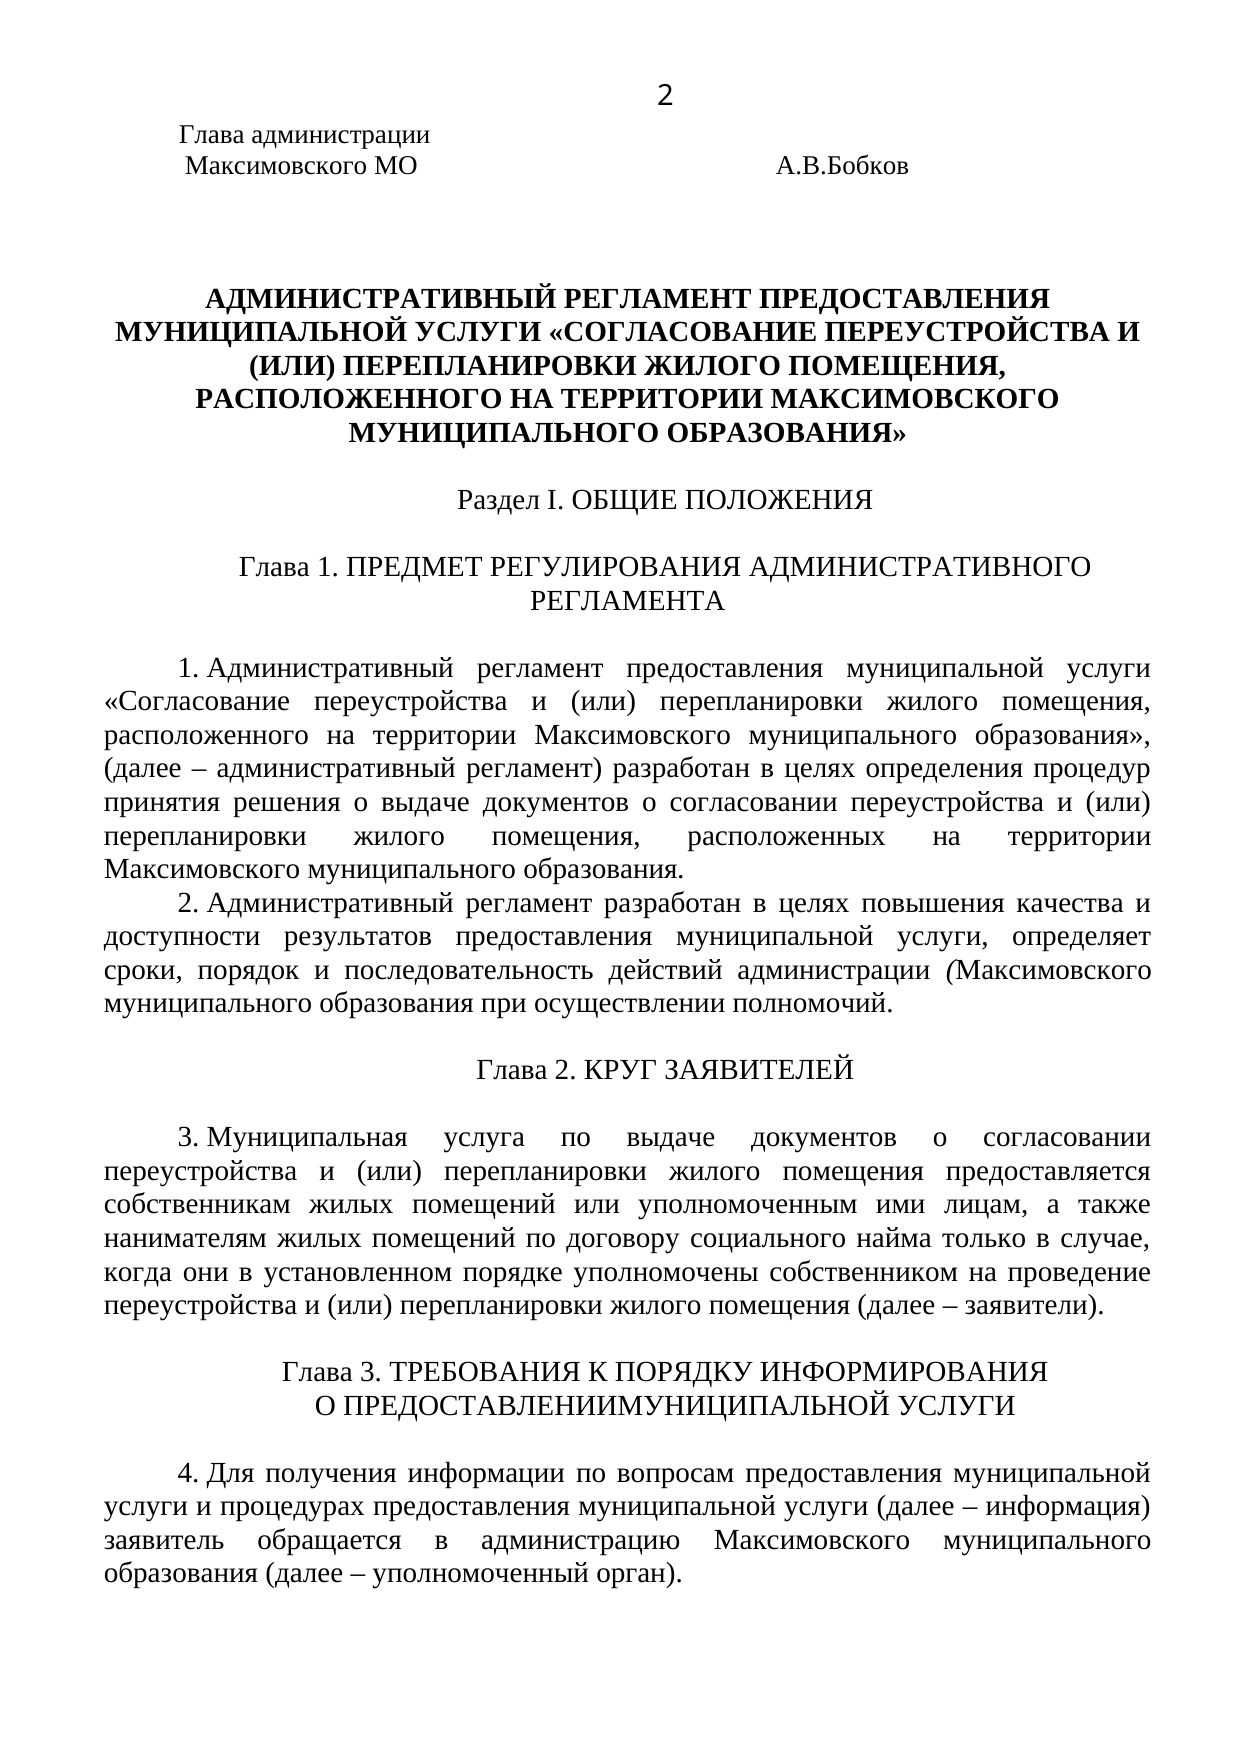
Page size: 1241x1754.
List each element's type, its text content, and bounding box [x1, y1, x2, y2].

text Максимовского МО А.В.Бобков [103, 149, 1152, 180]
text Раздел I. ОБЩИЕ ПОЛОЖЕНИЯ [103, 482, 1152, 516]
text 1. Административный регламент предоставления муниципальной услуги «Согласование переустройства и (или) перепланировки жилого помещения, расположенного на территории Максимовского муниципального образования», (далее – административный регламент) разработан в целях определения процедур принятия решения о выдаче документов о согласовании переустройства и (или) перепланировки жилого помещения, расположенных на территории Максимовского муниципального образования. [103, 650, 1152, 885]
text 2. Административный регламент разработан в целях повышения качества и доступности результатов предоставления муниципальной услуги, определяет сроки, порядок и последовательность действий администрации (Максимовского муниципального образования при осуществлении полномочий. [103, 885, 1152, 1019]
text О ПРЕДОСТАВЛЕНИИМУНИЦИПАЛЬНОЙ УСЛУГИ [103, 1388, 1152, 1421]
text Глава 2. КРУГ ЗАЯВИТЕЛЕЙ [103, 1052, 1152, 1086]
text 3. Муниципальная услуга по выдаче документов о согласовании переустройства и (или) перепланировки жилого помещения предоставляется собственникам жилых помещений или уполномоченным ими лицам, а также нанимателям жилых помещений по договору социального найма только в случае, когда они в установленном порядке уполномочены собственником на проведение переустройства и (или) перепланировки жилого помещения (далее – заявители). [103, 1119, 1152, 1321]
text Глава 3. ТРЕБОВАНИЯ К ПОРЯДКУ ИНФОРМИРОВАНИЯ [103, 1354, 1152, 1388]
text Глава администрации [103, 118, 1152, 149]
text 4. Для получения информации по вопросам предоставления муниципальной услуги и процедурах предоставления муниципальной услуги (далее – информация) заявитель обращается в администрацию Максимовского муниципального образования (далее – уполномоченный орган). [103, 1455, 1152, 1589]
text Глава 1. ПРЕДМЕТ РЕГУЛИРОВАНИЯ АДМИНИСТРАТИВНОГО РЕГЛАМЕНТА [103, 549, 1152, 616]
text АДМИНИСТРАТИВНЫЙ РЕГЛАМЕНТ ПРЕДОСТАВЛЕНИЯ МУНИЦИПАЛЬНОЙ УСЛУГИ «СОГЛАСОВАНИЕ ПЕРЕУСТРОЙСТВА И (ИЛИ) ПЕРЕПЛАНИРОВКИ ЖИЛОГО ПОМЕЩЕНИЯ, РАСПОЛОЖЕННОГО НА ТЕРРИТОРИИ МАКСИМОВСКОГО МУНИЦИПАЛЬНОГО ОБРАЗОВАНИЯ» [103, 281, 1152, 449]
